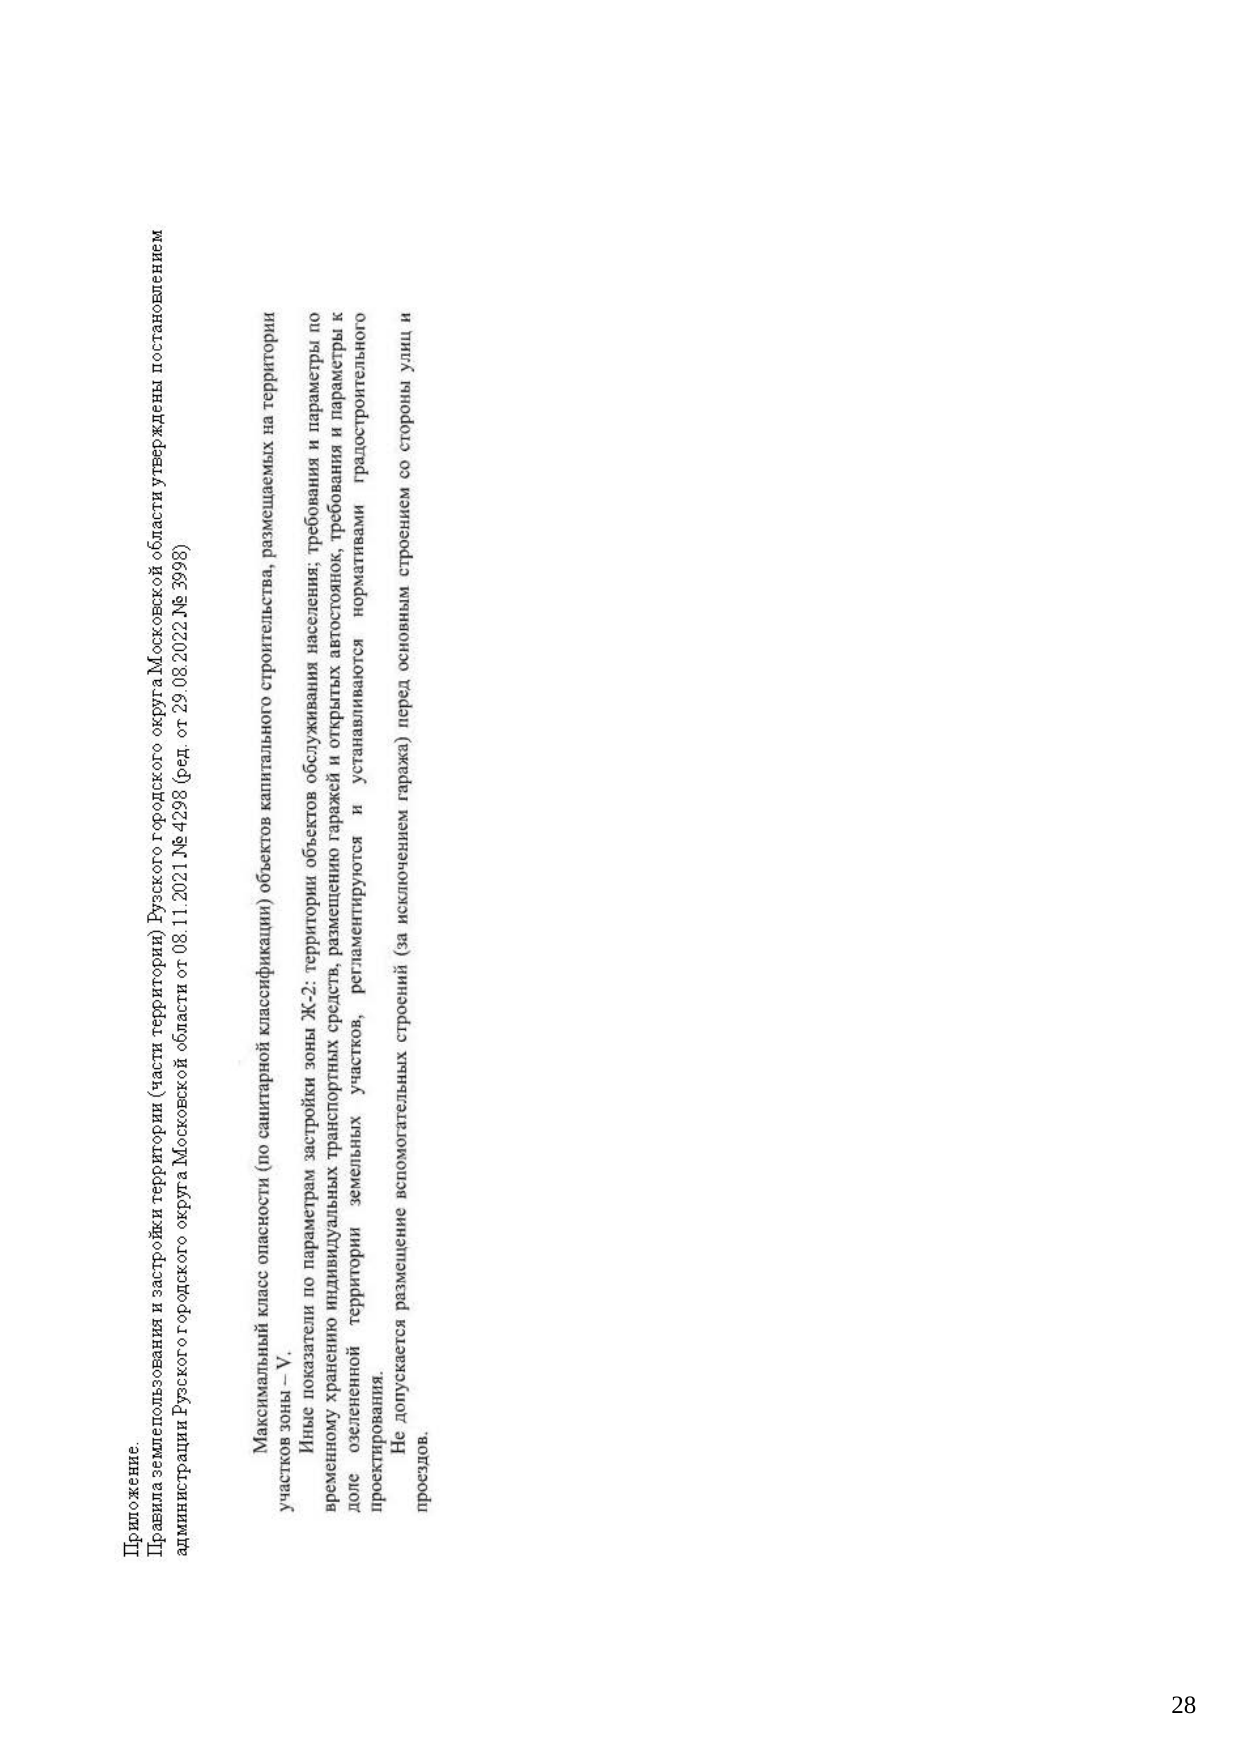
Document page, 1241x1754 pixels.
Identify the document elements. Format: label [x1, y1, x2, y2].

picture [73, 88, 1187, 1664]
